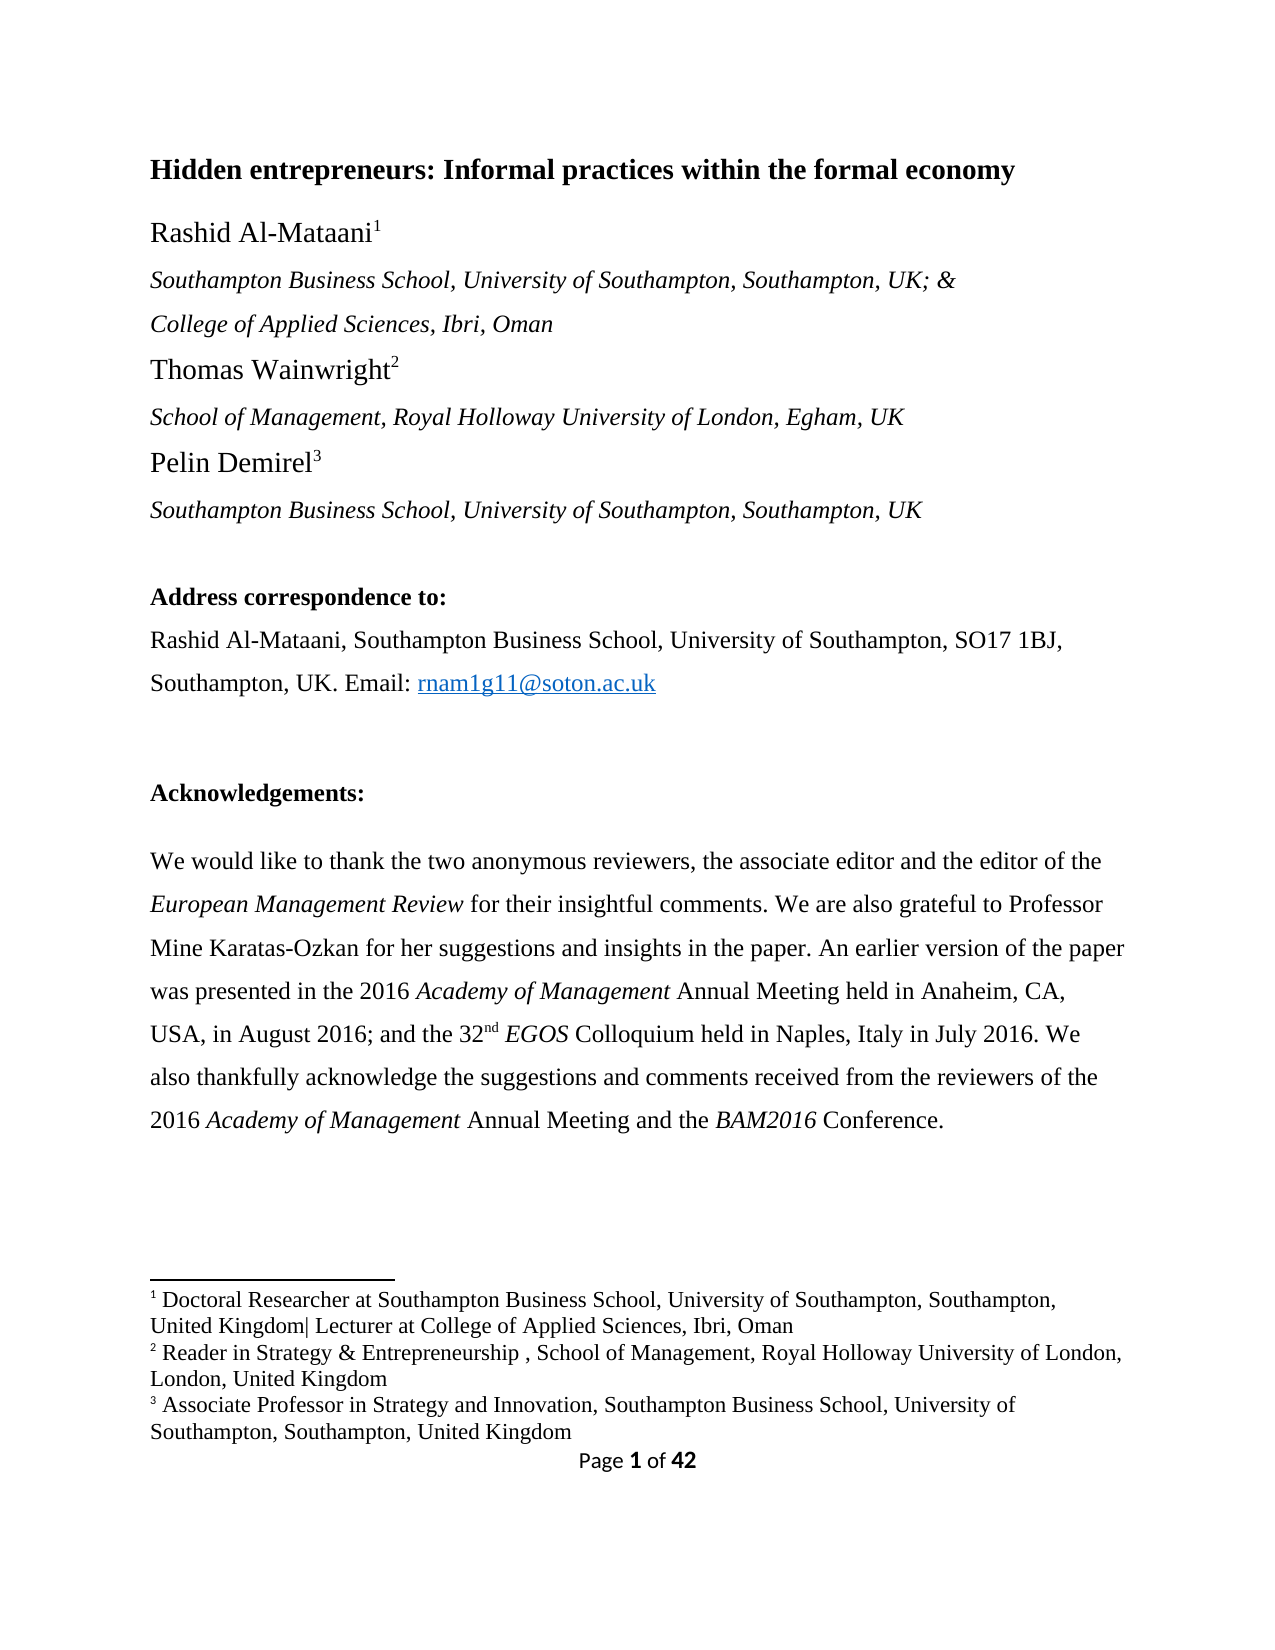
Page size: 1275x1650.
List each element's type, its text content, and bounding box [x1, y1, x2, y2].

title Hidden entrepreneurs: Informal practices within the formal economy [150, 152, 1125, 186]
text Pelin Demirel [150, 445, 1125, 479]
text Rashid Al-Mataani [150, 215, 1125, 249]
text Rashid Al-Mataani, Southampton Business School, University of Southampton, SO17 1BJ, Southampton, UK. Email: rnam1g11@soton.ac.uk [150, 625, 1125, 697]
text Southampton Business School, University of Southampton, Southampton, UK; & [150, 266, 1125, 294]
text Acknowledgements: [150, 778, 1125, 807]
text College of Applied Sciences, Ibri, Oman [150, 309, 1125, 337]
text School of Management, Royal Holloway University of London, Egham, UK [150, 402, 1125, 431]
text We would like to thank the two anonymous reviewers, the associate editor and the editor of the European Management Review for their insightful comments. We are also grateful to Professor Mine Karatas-Ozkan for her suggestions and insights in the paper. An earlier version of the paper was presented in the 2016 Academy of Management Annual Meeting held in Anaheim, CA, USA, in August 2016; and the 32nd EGOS Colloquium held in Naples, Italy in July 2016. We also thankfully acknowledge the suggestions and comments received from the reviewers of the 2016 Academy of Management Annual Meeting and the BAM2016 Conference. [150, 846, 1125, 1134]
text Thomas Wainwright [150, 352, 1125, 385]
text Address correspondence to: [150, 582, 1125, 611]
text Southampton Business School, University of Southampton, Southampton, UK [150, 496, 1125, 524]
